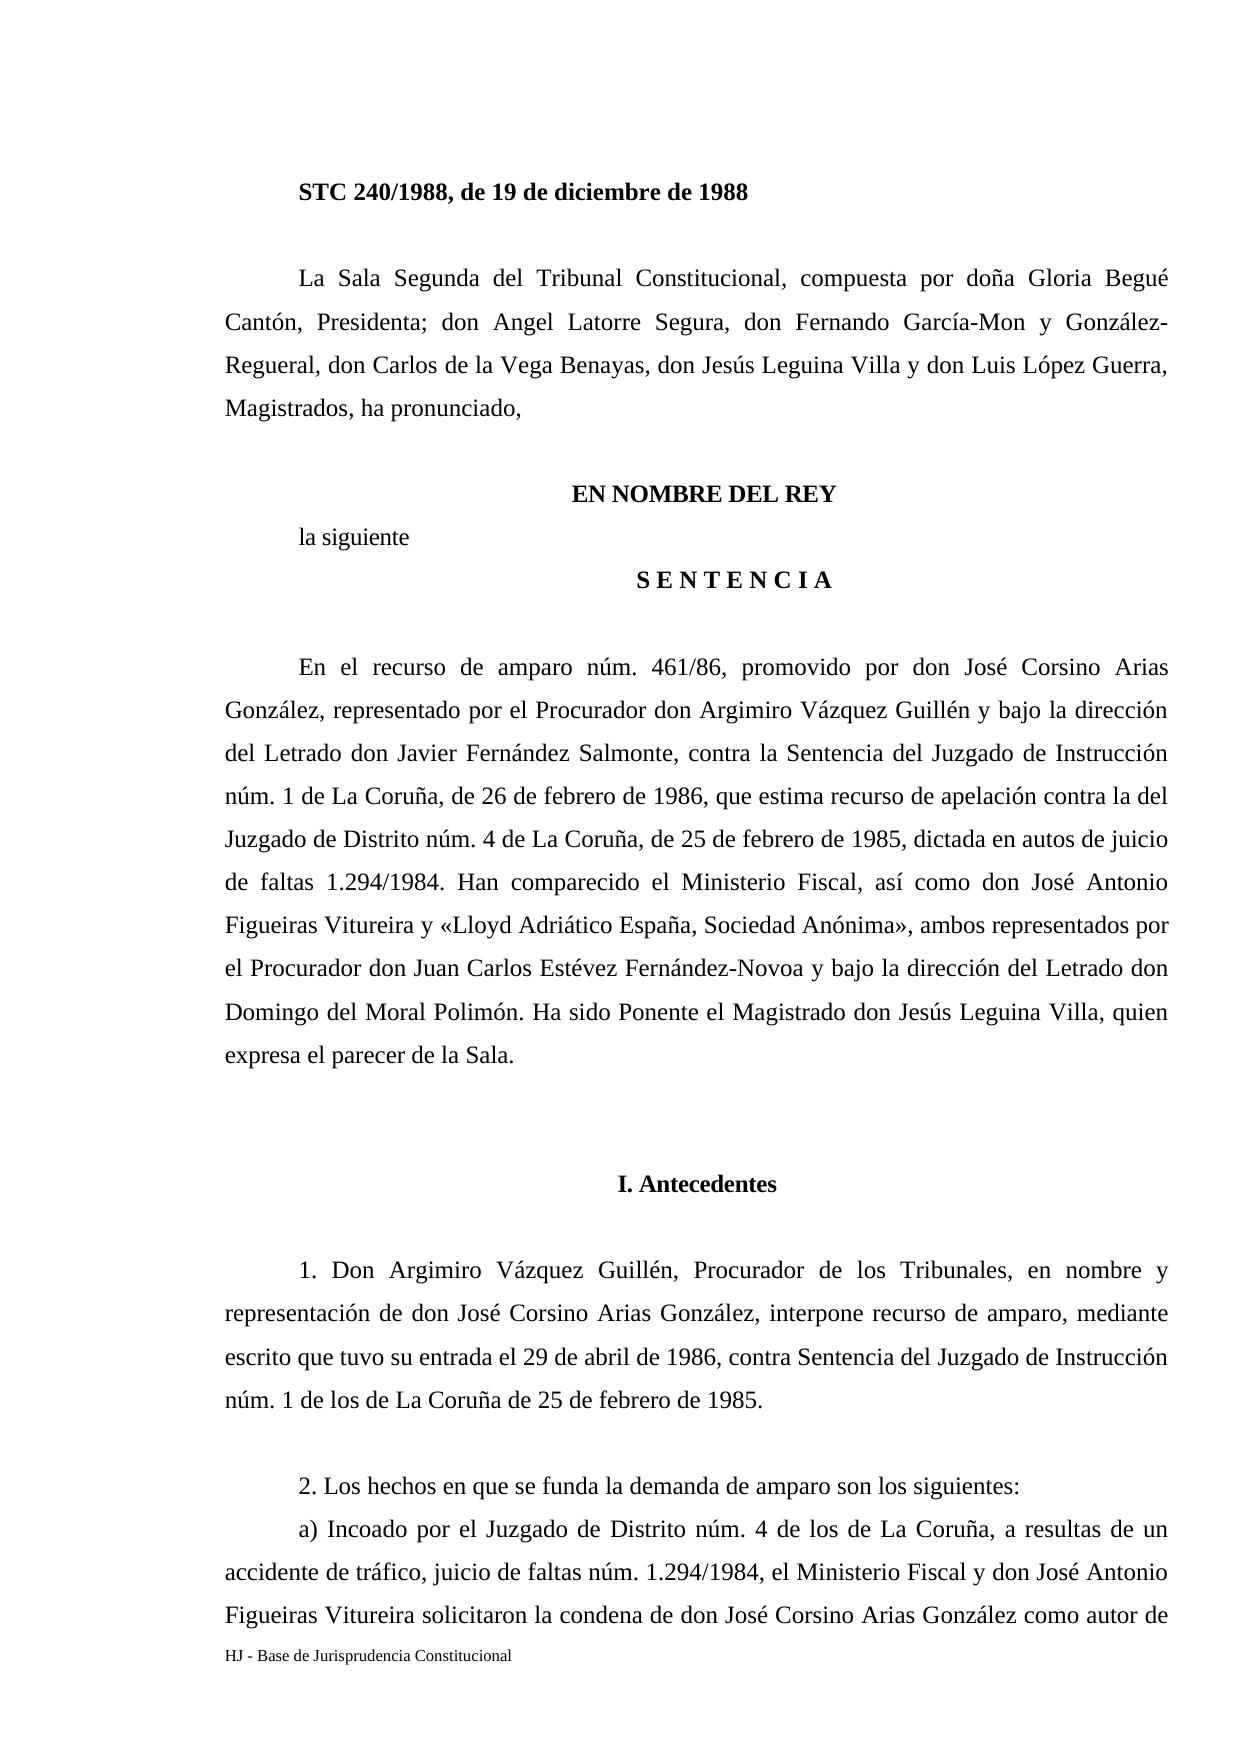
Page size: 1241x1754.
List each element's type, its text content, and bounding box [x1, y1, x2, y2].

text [224, 1514, 1169, 1629]
text I. Antecedentes [224, 1169, 1169, 1198]
text 2. Los hechos en que se funda la demanda de amparo son los siguientes: [224, 1471, 1169, 1500]
text En el recurso de amparo núm. 461/86, promovido por don José Corsino Arias González, representado por el Procurador don Argimiro Vázquez Guillén y bajo la dirección del Letrado don Javier Fernández Salmonte, contra la Sentencia del Juzgado de Instrucción núm. 1 de La Coruña, de 26 de febrero de 1986, que estima recurso de apelación contra la del Juzgado de Distrito núm. 4 de La Coruña, de 25 de febrero de 1985, dictada en autos de juicio de faltas 1.294/1984. Han comparecido el Ministerio Fiscal, así como don José Antonio Figueiras Vitureira y «Lloyd Adriático España, Sociedad Anónima», ambos representados por el Procurador don Juan Carlos Estévez Fernández-Novoa y bajo la dirección del Letrado don Domingo del Moral Polimón. Ha sido Ponente el Magistrado don Jesús Leguina Villa, quien expresa el parecer de la Sala. [224, 652, 1169, 1068]
text 1. Don Argimiro Vázquez Guillén, Procurador de los Tribunales, en nombre y representación de don José Corsino Arias González, interpone recurso de amparo, mediante escrito que tuvo su entrada el 29 de abril de 1986, contra Sentencia del Juzgado de Instrucción núm. 1 de los de La Coruña de 25 de febrero de 1985. [224, 1255, 1169, 1413]
text la siguiente [224, 522, 1110, 551]
text La Sala Segunda del Tribunal Constitucional, compuesta por doña Gloria Begué Cantón, Presidenta; don Angel Latorre Segura, don Fernando García-Mon y González-Regueral, don Carlos de la Vega Benayas, don Jesús Leguina Villa y don Luis López Guerra, Magistrados, ha pronunciado, [224, 263, 1169, 422]
text STC 240/1988, de 19 de diciembre de 1988 [224, 177, 1169, 206]
text EN NOMBRE DEL REY [224, 479, 1110, 508]
text S E N T E N C I A [224, 565, 1169, 594]
